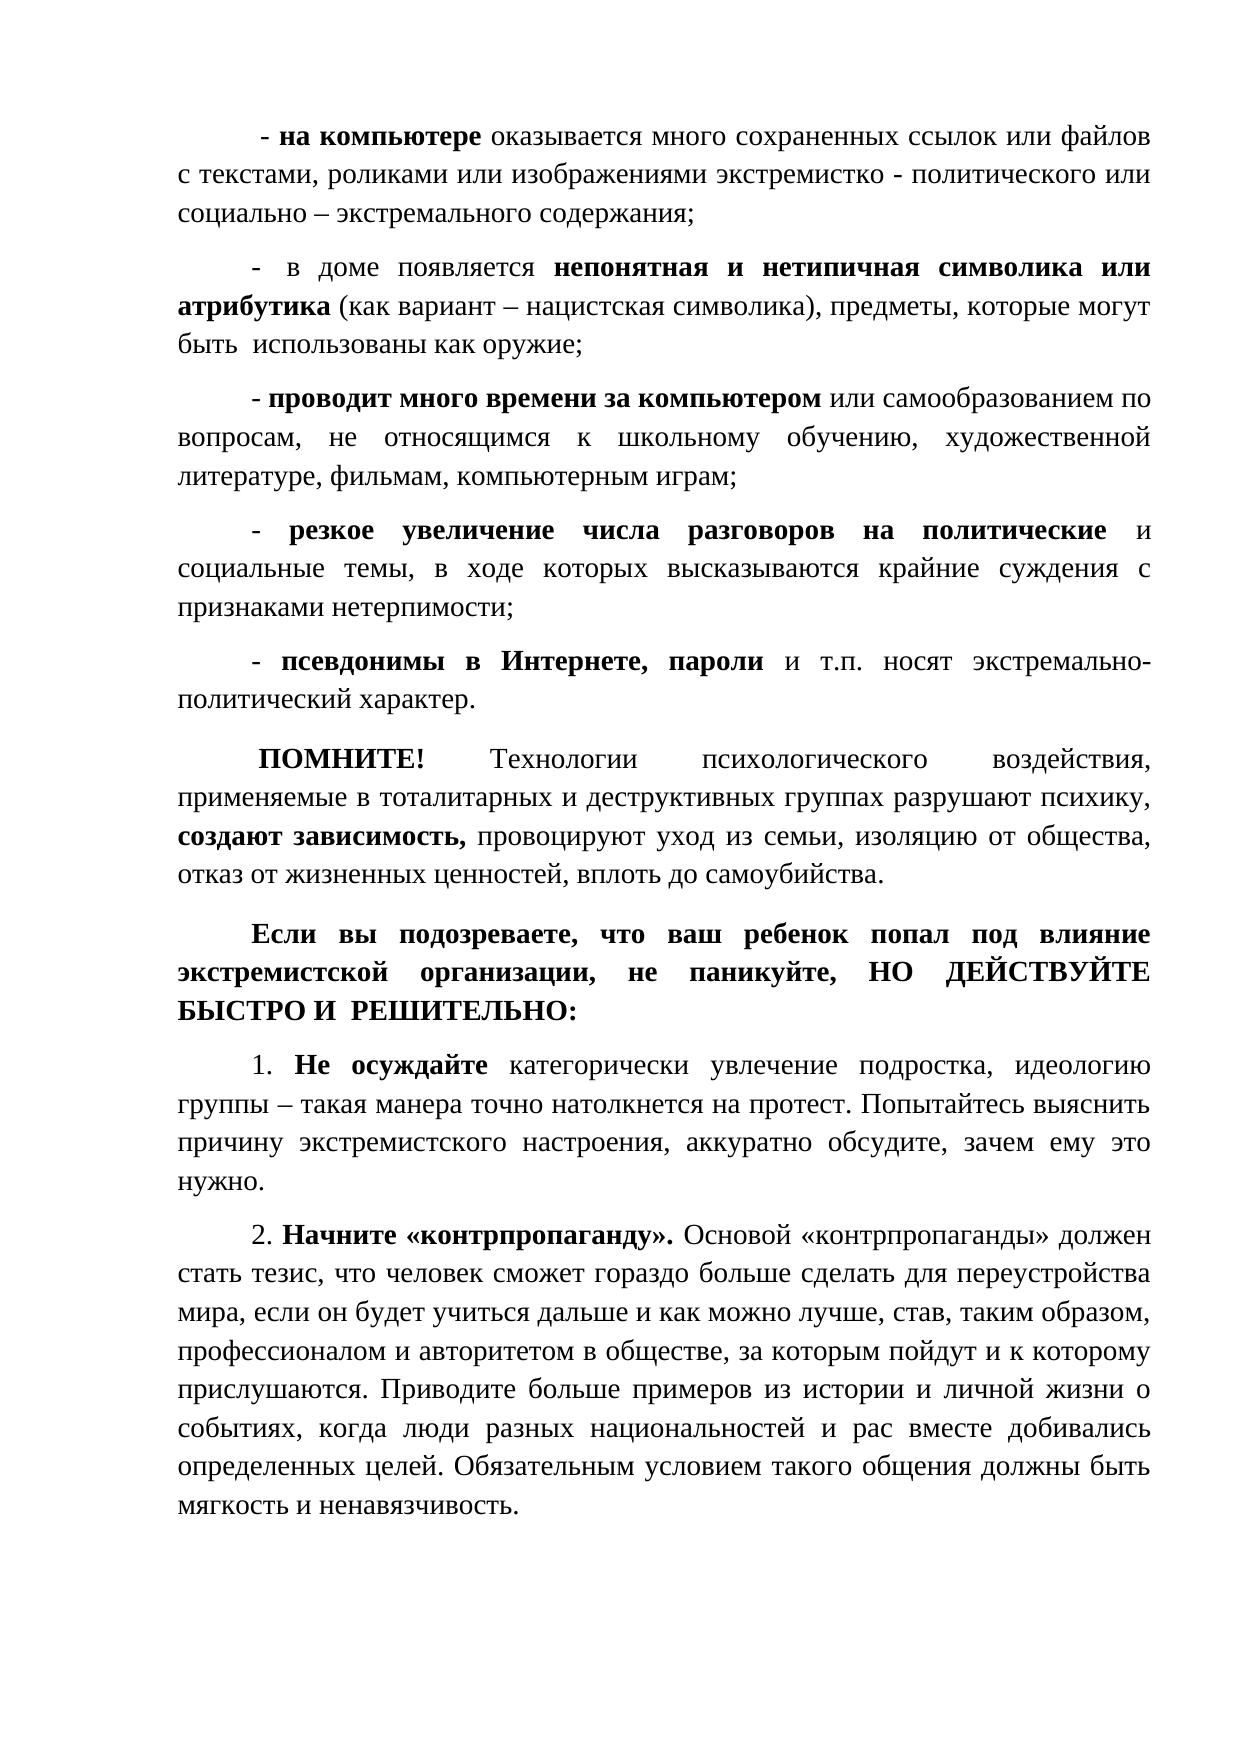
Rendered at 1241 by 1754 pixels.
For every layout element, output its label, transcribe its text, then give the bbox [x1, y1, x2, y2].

text - проводит много времени за компьютером или самообразованием по вопросам, не относящимся к школьному обучению, художественной литературе, фильмам, компьютерным играм; [177, 381, 1152, 491]
text - резкое увеличение числа разговоров на политические и социальные темы, в ходе которых высказываются крайние суждения с признаками нетерпимости; [177, 512, 1152, 622]
text 1. Не осуждайте категорически увлечение подростка, идеологию группы – такая манера точно натолкнется на протест. Попытайтесь выяснить причину экстремистского настроения, аккуратно обсудите, зачем ему это нужно. [177, 1047, 1152, 1196]
text ПОМНИТЕ! Технологии психологического воздействия, применяемые в тоталитарных и деструктивных группах разрушают психику, создают зависимость, провоцируют уход из семьи, изоляцию от общества, отказ от жизненных ценностей, вплоть до самоубийства. [177, 741, 1152, 890]
text - в доме появляется непонятная и нетипичная символика или атрибутика (как вариант – нацистская символика), предметы, которые могут быть использованы как оружие; [177, 249, 1152, 360]
text - псевдонимы в Интернете, пароли и т.п. носят экстремально-политический характер. [177, 643, 1152, 715]
text 2. Начните «контрпропаганду». Основой «контрпропаганды» должен стать тезис, что человек сможет гораздо больше сделать для переустройства мира, если он будет учиться дальше и как можно лучше, став, таким образом, профессионалом и авторитетом в обществе, за которым пойдут и к которому прислушаются. Приводите больше примеров из истории и личной жизни о событиях, когда люди разных национальностей и рас вместе добивались определенных целей. Обязательным условием такого общения должны быть мягкость и ненавязчивость. [177, 1217, 1152, 1520]
text Если вы подозреваете, что ваш ребенок попал под влияние экстремистской организации, не паникуйте, НО ДЕЙСТВУЙТЕ БЫСТРО И РЕШИТЕЛЬНО: [177, 916, 1152, 1027]
text - на компьютере оказывается много сохраненных ссылок или файлов с текстами, роликами или изображениями экстремистко - политического или социально – экстремального содержания; [177, 118, 1152, 229]
